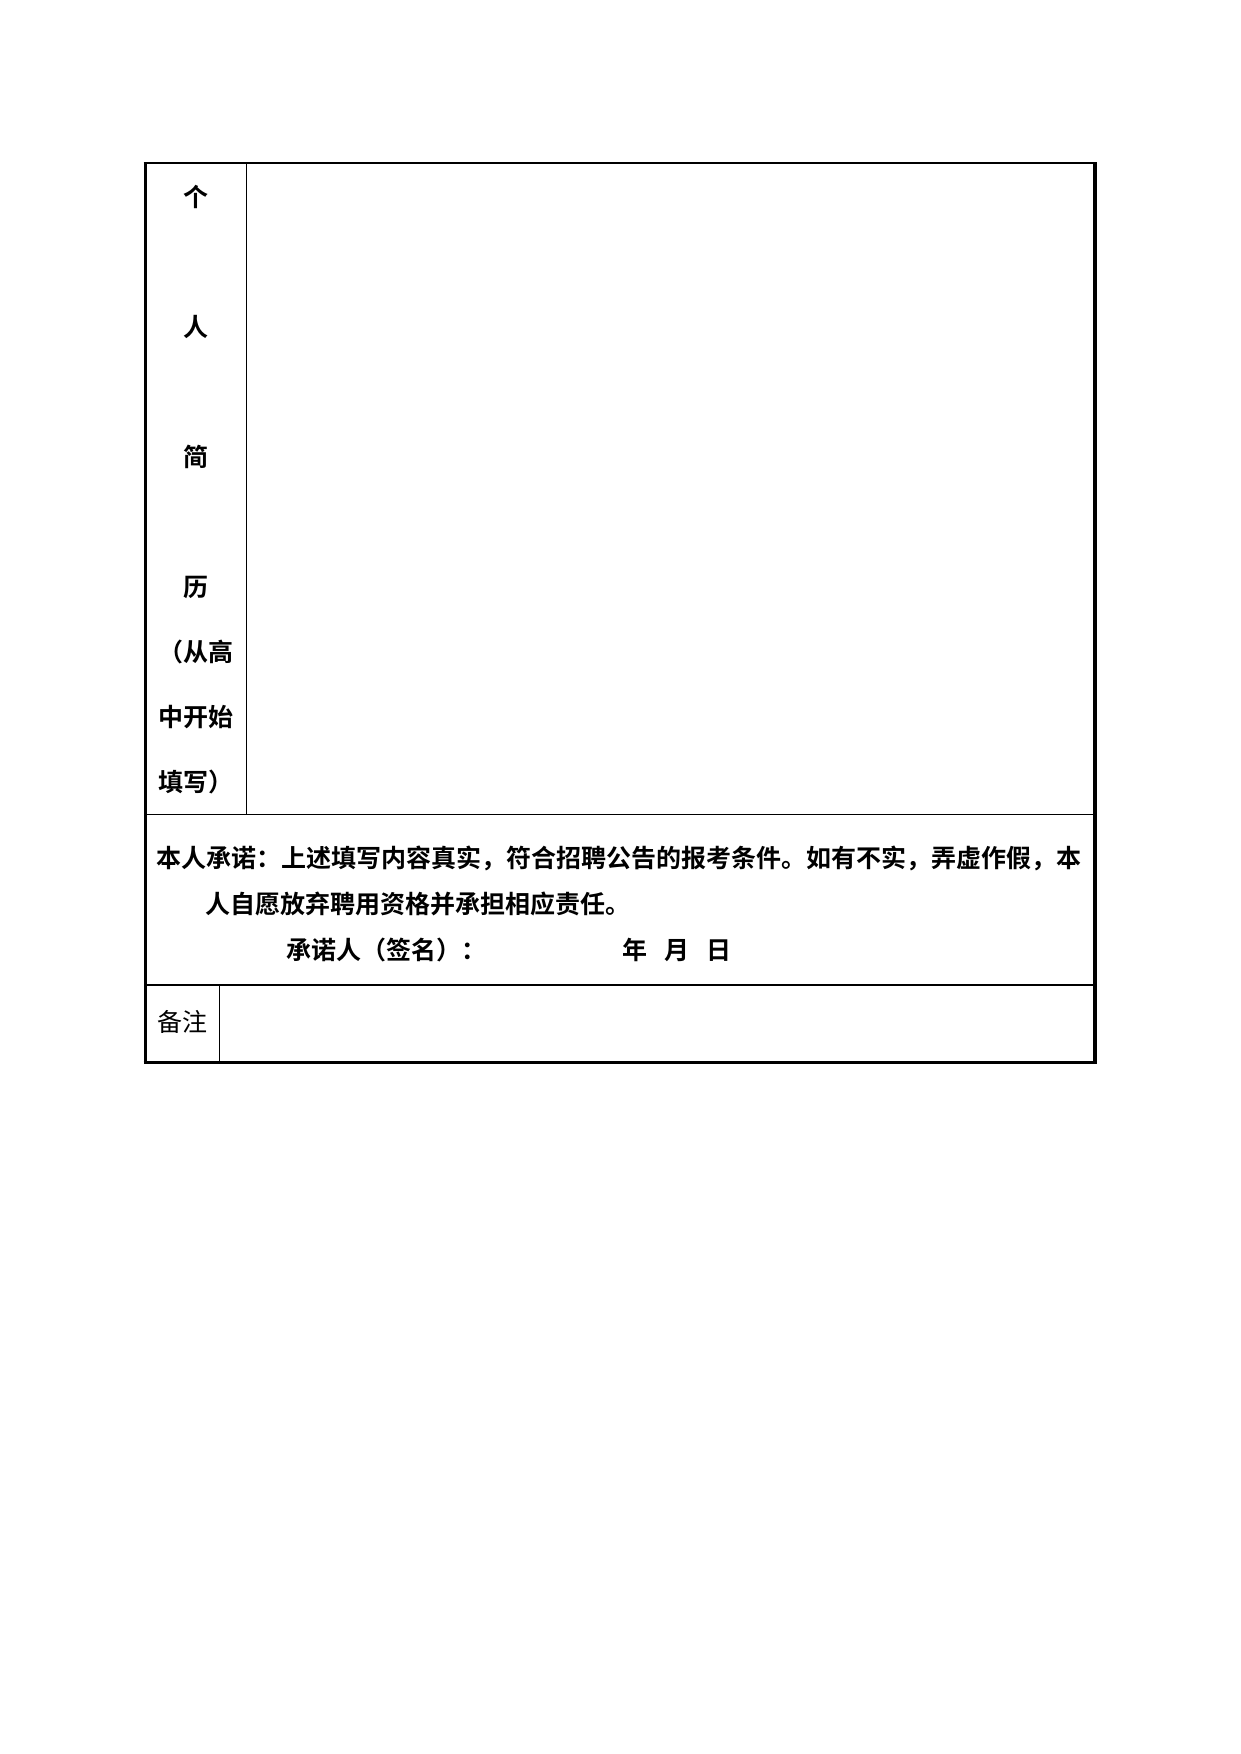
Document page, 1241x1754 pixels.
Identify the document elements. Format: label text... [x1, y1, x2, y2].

table_cell 个 人 简 历 （从高中开始填写） [147, 164, 246, 813]
table_cell [247, 164, 1093, 813]
table_cell 本人承诺：上述填写内容真实，符合招聘公告的报考条件。如有不实，弄虚作假，本人自愿放弃聘用资格并承担相应责任。 承诺人（签名）： 年 月 日 [147, 815, 1093, 984]
table_cell 备注 [147, 986, 219, 1061]
table_cell [220, 986, 1093, 1061]
